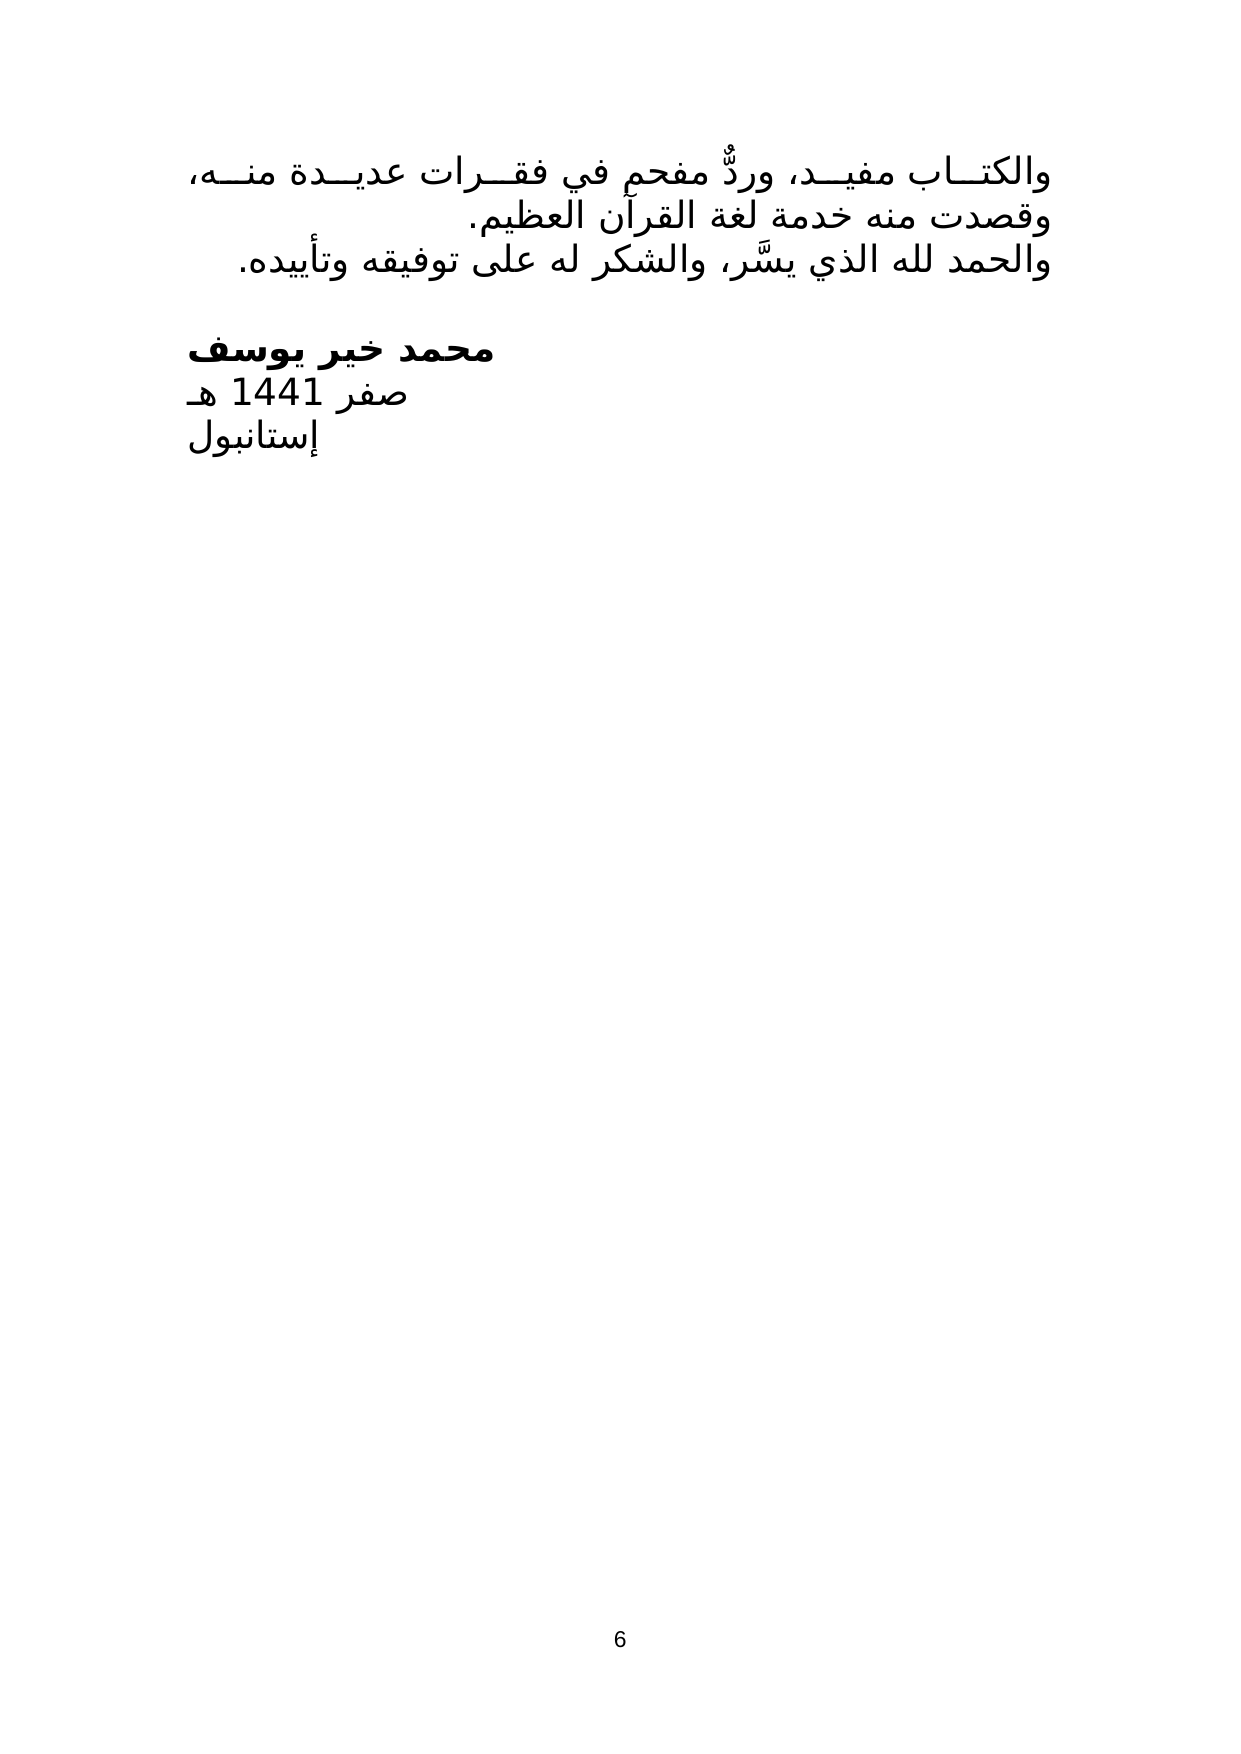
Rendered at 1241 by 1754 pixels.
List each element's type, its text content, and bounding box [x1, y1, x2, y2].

text إستانبول [187, 414, 1053, 458]
text والحمد لله الذي يسَّر، والشكر له على توفيقه وتأييده. [187, 237, 1053, 281]
text والكتاب مفيد، وردٌّ مفحم في فقرات عديدة منه، وقصدت منه خدمة لغة القرآن العظيم. [187, 150, 1053, 237]
text صفر 1441 هـ [187, 370, 1053, 414]
text محمد خير يوسف [187, 327, 1053, 370]
